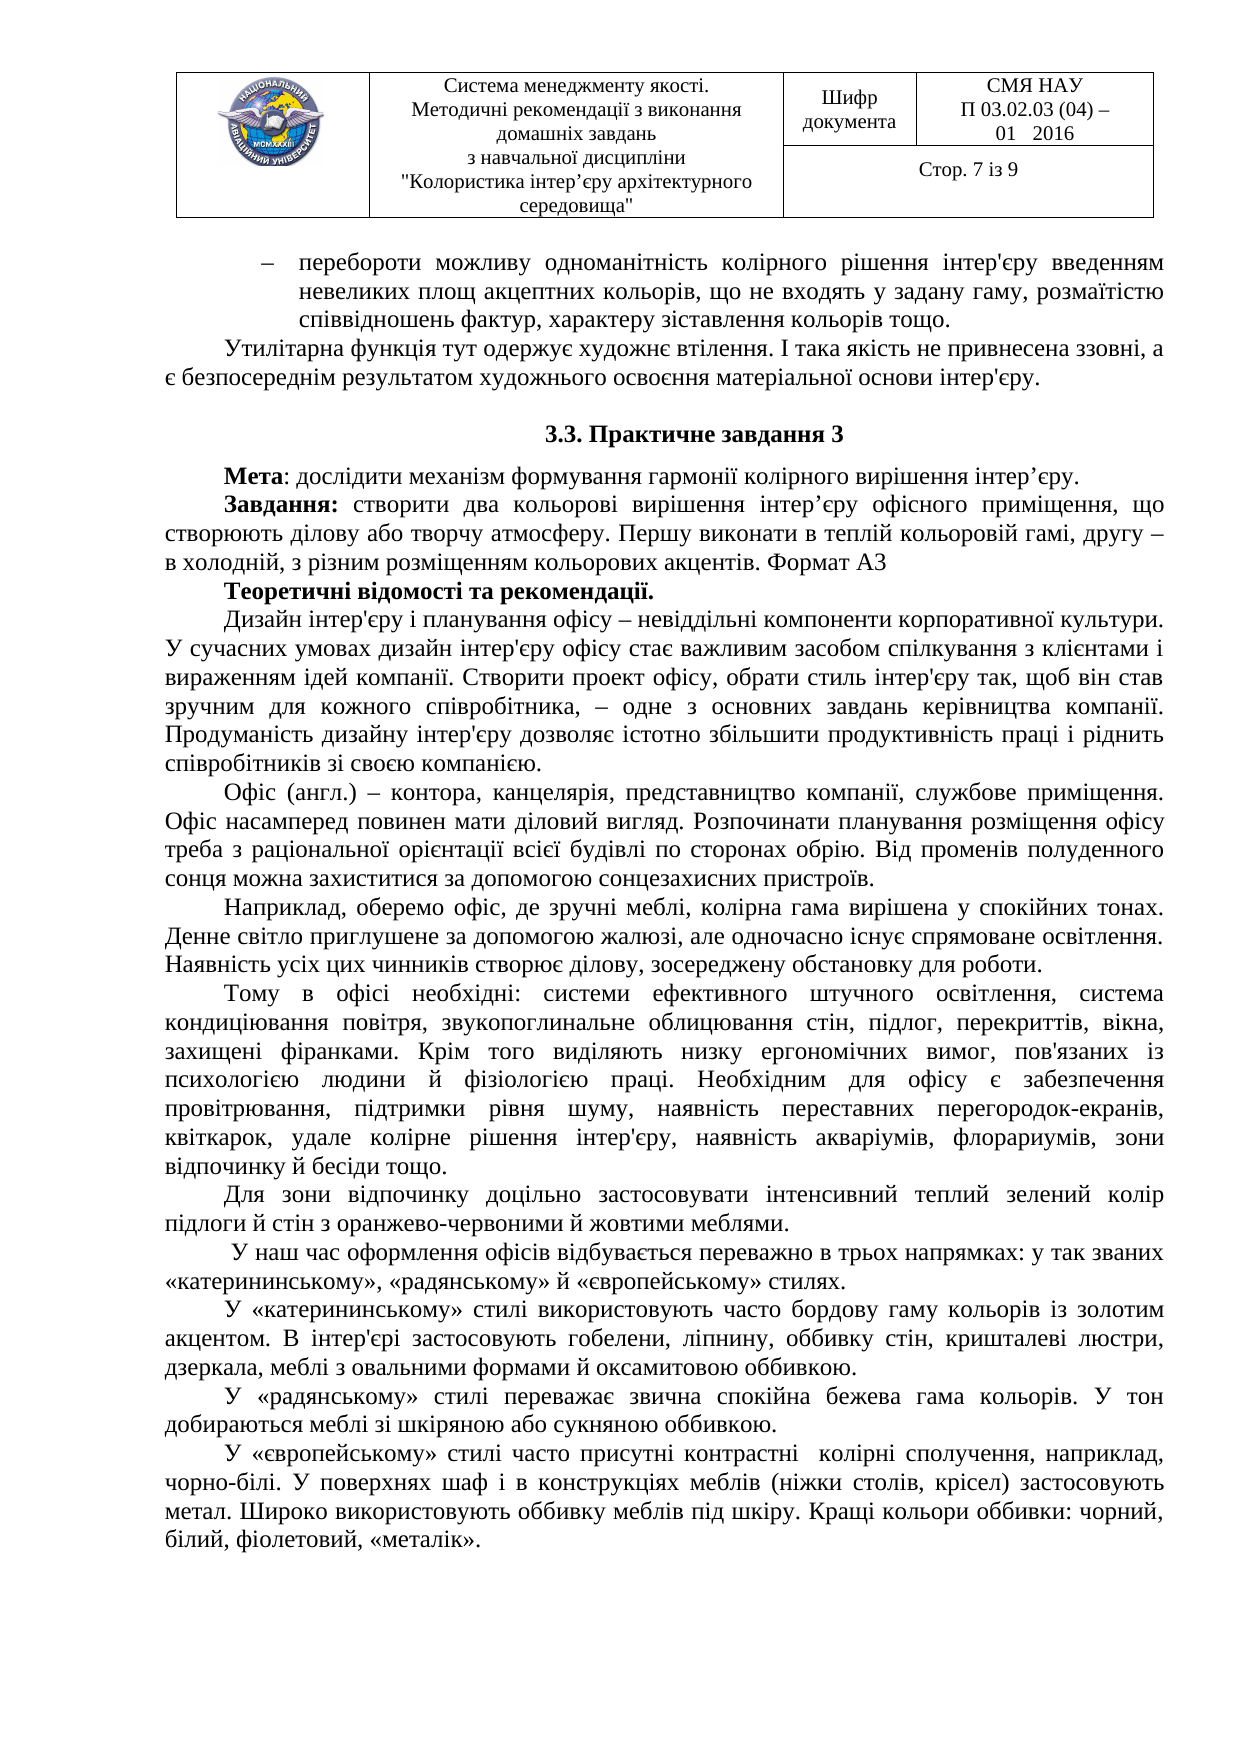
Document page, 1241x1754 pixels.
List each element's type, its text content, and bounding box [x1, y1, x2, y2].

list перебороти можливу одноманітність колірного рішення інтер'єру введенням невеликих площ акцептних кольорів, що не входять у задану гаму, розмаїтістю співвідношень фактур, характеру зіставлення кольорів тощо. [261, 247, 1165, 333]
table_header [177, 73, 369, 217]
text У наш час оформлення офісів відбувається переважно в трьох напрямках: у так званих «катерининському», «радянському» й «європейському» стилях. [164, 1237, 1165, 1294]
text У «радянському» стилі переважає звична спокійна бежева гама кольорів. У тон добираються меблі зі шкіряною або сукняною оббивкою. [164, 1381, 1165, 1438]
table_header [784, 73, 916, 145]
text Утилітарна функція тут одержує художнє втілення. І така якість не привнесена ззовні, а є безпосереднім результатом художнього освоєння матеріальної основи інтер'єру. [164, 333, 1165, 391]
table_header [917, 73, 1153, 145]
text Мета: дослідити механізм формування гармонії колірного вирішення інтер’єру. [164, 461, 1165, 489]
text Теоретичні відомості та рекомендації. [164, 576, 1165, 604]
text Тому в офісі необхідні: системи ефективного штучного освітлення, система кондиціювання повітря, звукопоглинальне облицювання стін, підлог, перекриттів, вікна, захищені фіранками. Крім того виділяють низку ергономічних вимог, пов'язаних із психологією людини й фізіологією праці. Необхідним для офісу є забезпечення провітрювання, підтримки рівня шуму, наявність переставних перегородок-екранів, квіткарок, удале колірне рішення інтер'єру, наявність акваріумів, флорариумів, зони відпочинку й бесіди тощо. [164, 978, 1165, 1179]
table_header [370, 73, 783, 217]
text Офіс (англ.) – контора, канцелярія, представництво компанії, службове приміщення. Офіс насамперед повинен мати діловий вигляд. Розпочинати планування розміщення офісу треба з раціональної орієнтації всієї будівлі по сторонах обрію. Від променів полуденного сонця можна захиститися за допомогою сонцезахисних пристроїв. [164, 777, 1165, 892]
text У «європейському» стилі часто присутні контрастні колірні сполучення, наприклад, чорно-білі. У поверхнях шаф і в конструкціях меблів (ніжки столів, крісел) застосовують метал. Широко використовують оббивку меблів під шкіру. Кращі кольори оббивки: чорний, білий, фіолетовий, «металік». [164, 1438, 1165, 1553]
picture [217, 75, 324, 166]
text Дизайн інтер'єру і планування офісу – невіддільні компоненти корпоративної культури. У сучасних умовах дизайн інтер'єру офісу стає важливим засобом спілкування з клієнтами і вираженням ідей компанії. Створити проект офісу, обрати стиль інтер'єру так, щоб він став зручним для кожного співробітника, – одне з основних завдань керівництва компанії. Продуманість дизайну інтер'єру дозволяє істотно збільшити продуктивність праці і ріднить співробітників зі своєю компанією. [164, 604, 1165, 777]
text У «катерининському» стилі використовують часто бордову гаму кольорів із золотим акцентом. В інтер'єрі застосовують гобелени, ліпнину, оббивку стін, кришталеві люстри, дзеркала, меблі з овальними формами й оксамитовою оббивкою. [164, 1294, 1165, 1381]
text 3.3. Практичне завдання 3 [164, 419, 1165, 448]
text Наприклад, оберемо офіс, де зручні меблі, колірна гама вирішена у спокійних тонах. Денне світло приглушене за допомогою жалюзі, але одночасно існує спрямоване освітлення. Наявність усіх цих чинників створює ділову, зосереджену обстановку для роботи. [164, 892, 1165, 978]
text Для зони відпочинку доцільно застосовувати інтенсивний теплий зелений колір підлоги й стін з оранжево-червоними й жовтими меблями. [164, 1179, 1165, 1237]
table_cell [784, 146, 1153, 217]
text Завдання: створити два кольорові вирішення інтер’єру офісного приміщення, що створюють ділову або творчу атмосферу. Першу виконати в теплій кольоровій гамі, другу – в холодній, з різним розміщенням кольорових акцентів. Формат А3 [164, 489, 1165, 576]
